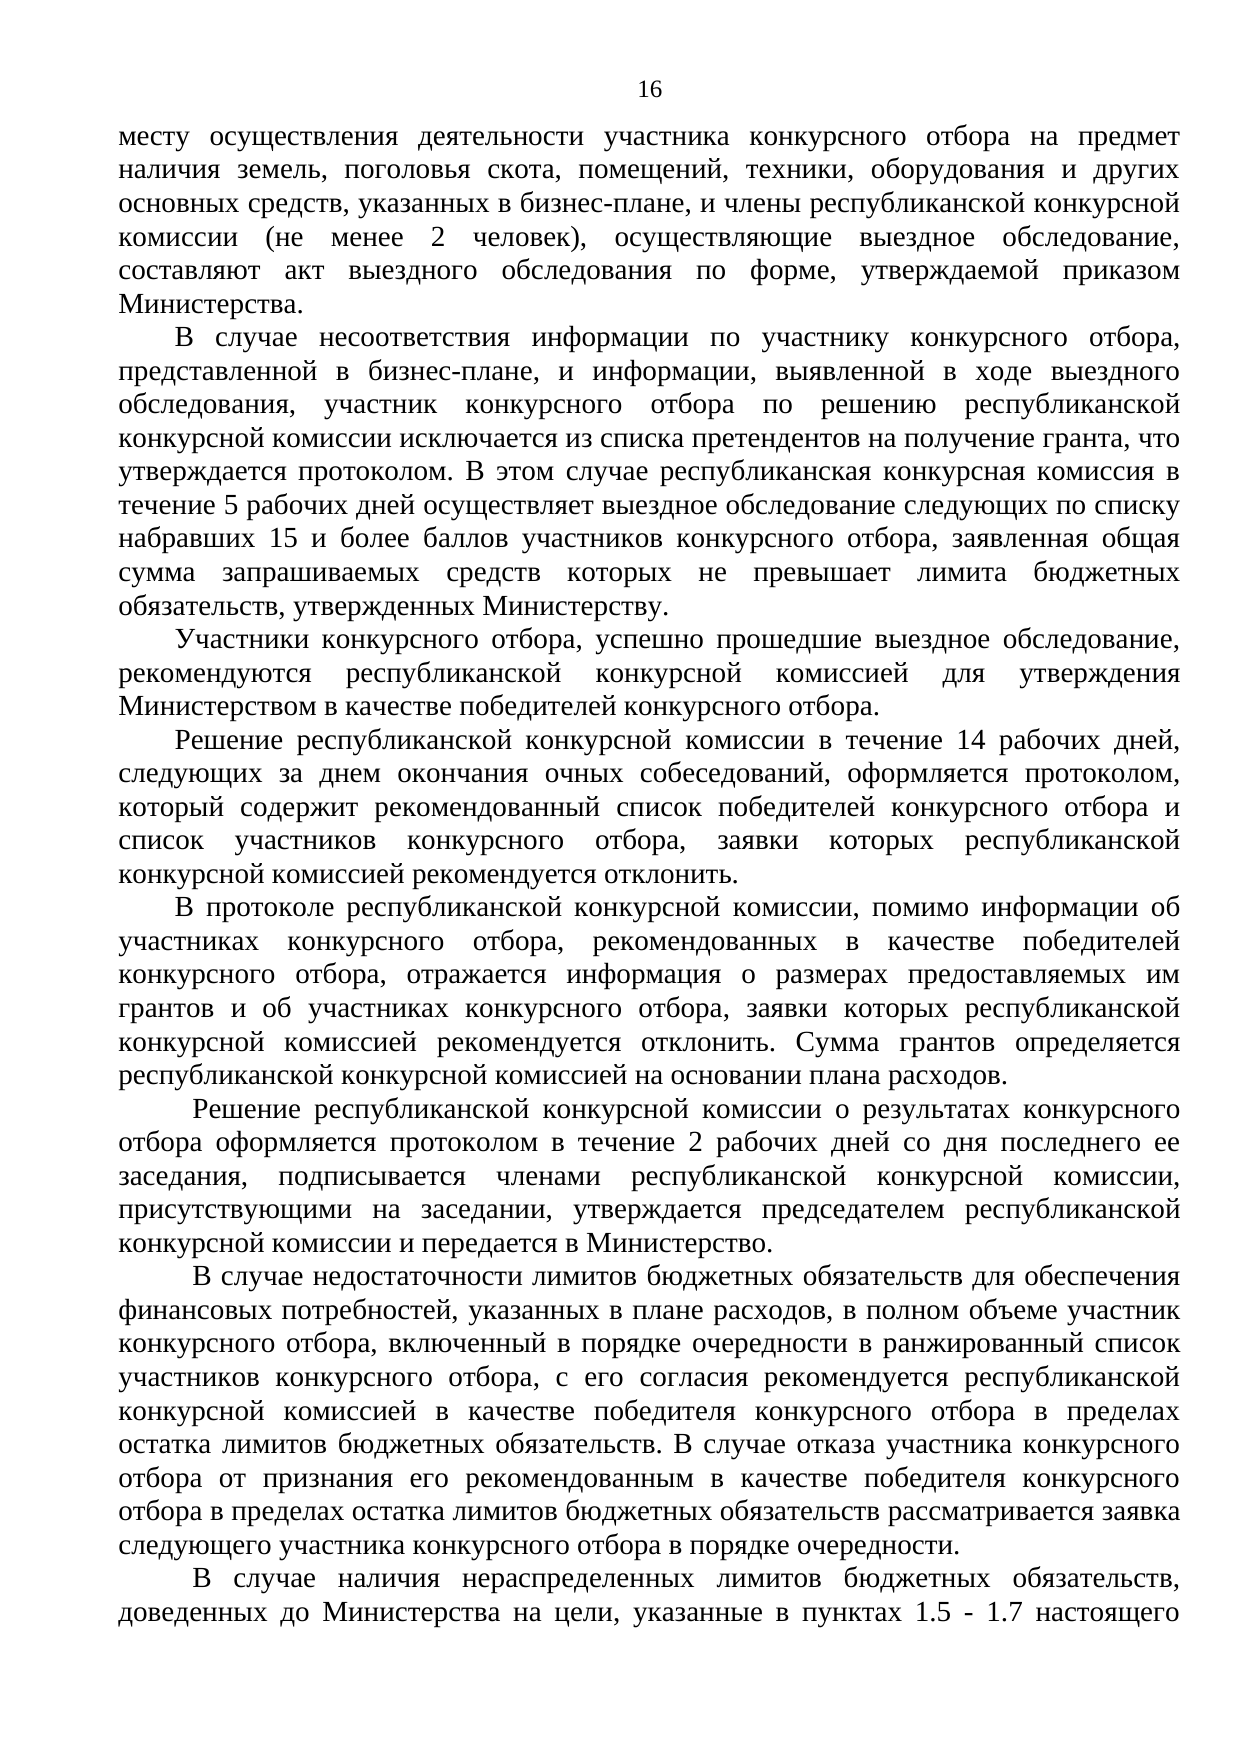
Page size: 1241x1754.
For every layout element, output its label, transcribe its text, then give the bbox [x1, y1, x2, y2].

text Решение республиканской конкурсной комиссии о результатах конкурсного отбора оформляется протоколом в течение 2 рабочих дней со дня последнего ее заседания, подписывается членами республиканской конкурсной комиссии, присутствующими на заседании, утверждается председателем республиканской конкурсной комиссии и передается в Министерство. [118, 1091, 1181, 1258]
text В случае недостаточности лимитов бюджетных обязательств для обеспечения финансовых потребностей, указанных в плане расходов, в полном объеме участник конкурсного отбора, включенный в порядке очередности в ранжированный список участников конкурсного отбора, с его согласия рекомендуется республиканской конкурсной комиссией в качестве победителя конкурсного отбора в пределах остатка лимитов бюджетных обязательств. В случае отказа участника конкурсного отбора от признания его рекомендованным в качестве победителя конкурсного отбора в пределах остатка лимитов бюджетных обязательств рассматривается заявка следующего участника конкурсного отбора в порядке очередности. [118, 1258, 1181, 1560]
text В протоколе республиканской конкурсной комиссии, помимо информации об участниках конкурсного отбора, рекомендованных в качестве победителей конкурсного отбора, отражается информация о размерах предоставляемых им грантов и об участниках конкурсного отбора, заявки которых республиканской конкурсной комиссией рекомендуется отклонить. Сумма грантов определяется республиканской конкурсной комиссией на основании плана расходов. [118, 889, 1181, 1091]
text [118, 118, 1181, 319]
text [118, 1560, 1181, 1627]
text В случае несоответствия информации по участнику конкурсного отбора, представленной в бизнес-плане, и информации, выявленной в ходе выездного обследования, участник конкурсного отбора по решению республиканской конкурсной комиссии исключается из списка претендентов на получение гранта, что утверждается протоколом. В этом случае республиканская конкурсная комиссия в течение 5 рабочих дней осуществляет выездное обследование следующих по списку набравших 15 и более баллов участников конкурсного отбора, заявленная общая сумма запрашиваемых средств которых не превышает лимита бюджетных обязательств, утвержденных Министерству. [118, 319, 1181, 621]
text Участники конкурсного отбора, успешно прошедшие выездное обследование, рекомендуются республиканской конкурсной комиссией для утверждения Министерством в качестве победителей конкурсного отбора. [118, 621, 1181, 722]
text Решение республиканской конкурсной комиссии в течение 14 рабочих дней, следующих за днем окончания очных собеседований, оформляется протоколом, который содержит рекомендованный список победителей конкурсного отбора и список участников конкурсного отбора, заявки которых республиканской конкурсной комиссией рекомендуется отклонить. [118, 722, 1181, 889]
